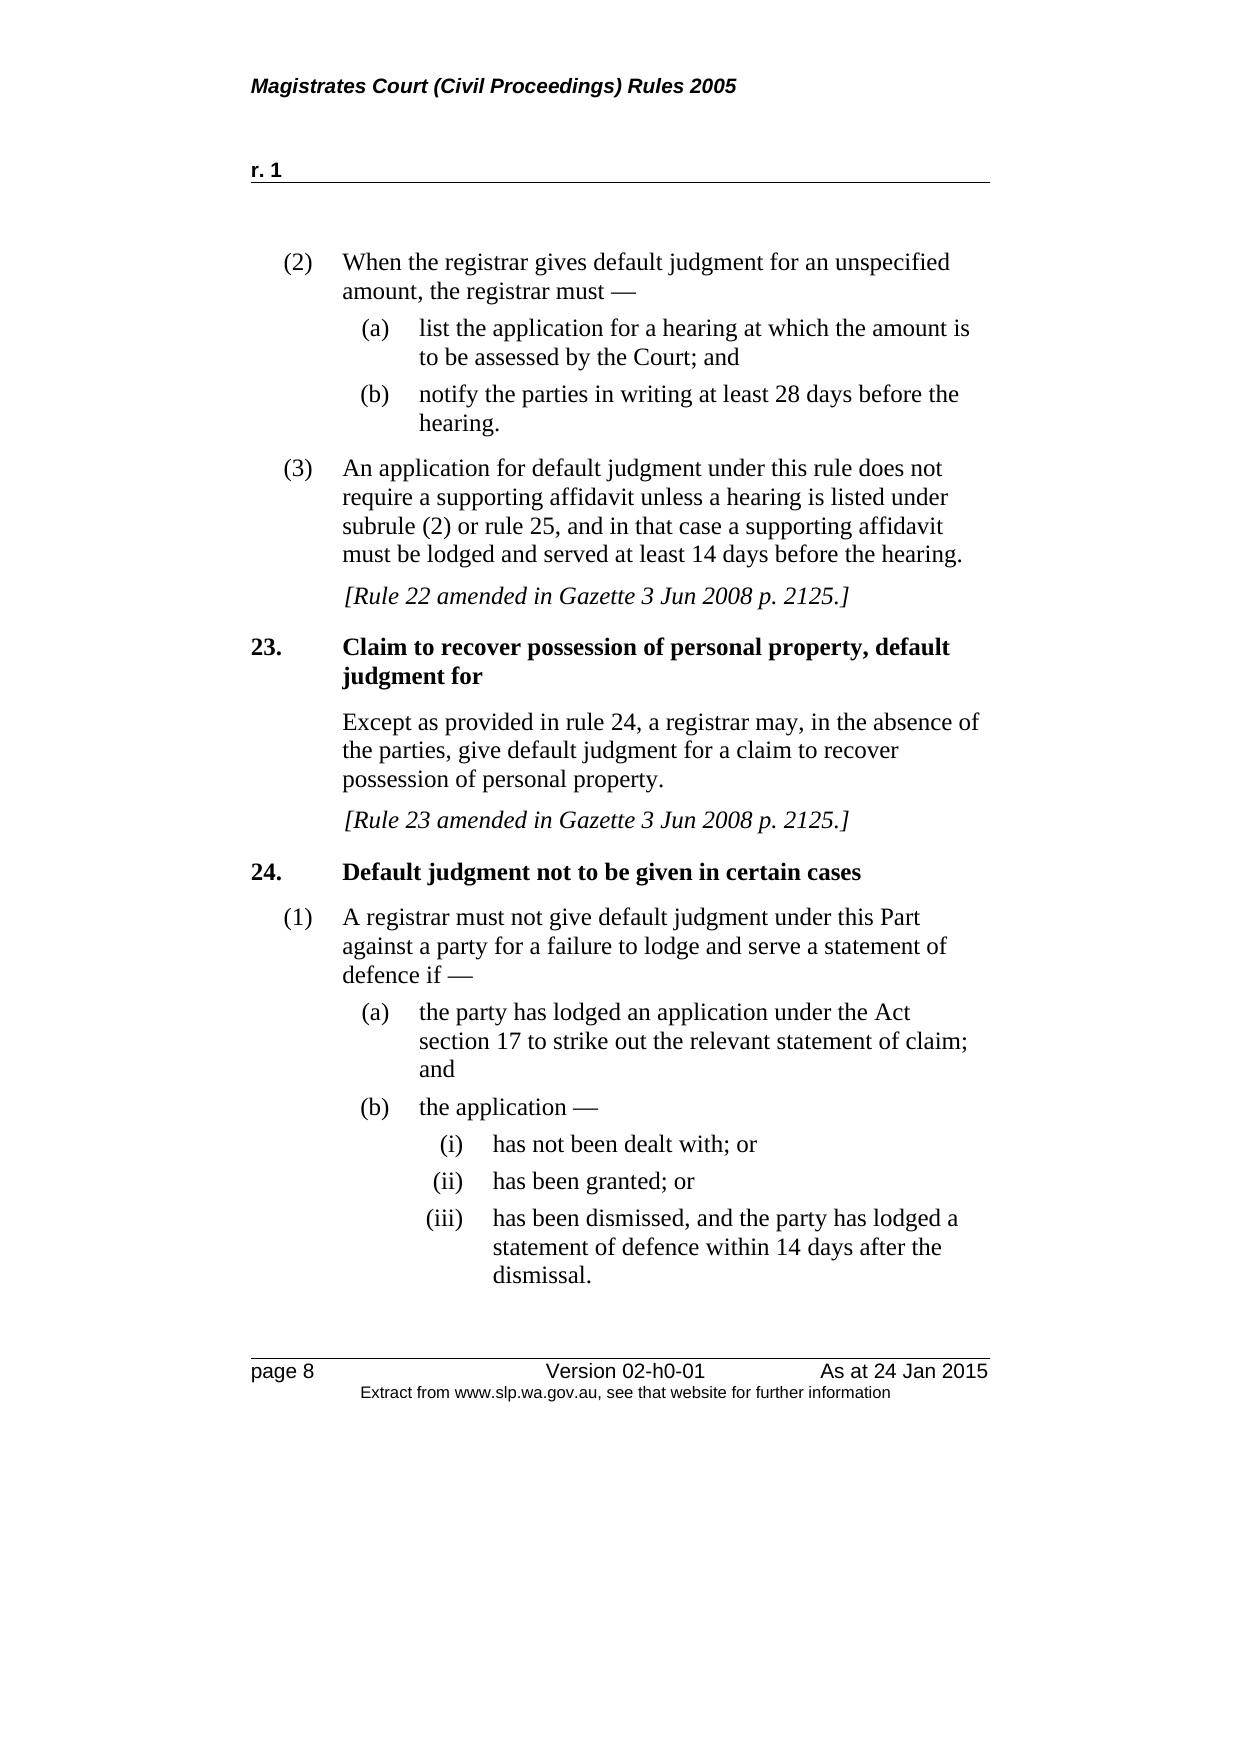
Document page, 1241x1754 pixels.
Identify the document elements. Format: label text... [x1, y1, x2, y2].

subtitle 24. Default judgment not to be given in certain cases [251, 857, 990, 886]
text (a) the party has lodged an application under the Act section 17 to strike out the relevant statement of claim; and [251, 997, 990, 1083]
text (3) An application for default judgment under this rule does not require a supporting affidavit unless a hearing is listed under subrule (2) or rule 25, and in that case a supporting affidavit must be lodged and served at least 14 days before the hearing. [251, 453, 990, 568]
text (i) has not been dealt with; or [251, 1129, 990, 1157]
subtitle 23. Claim to recover possession of personal property, default judgment for [251, 632, 990, 690]
text (a) list the application for a hearing at which the amount is to be assessed by the Court; and [251, 313, 990, 371]
text (1) A registrar must not give default judgment under this Part against a party for a failure to lodge and serve a statement of defence if — [251, 902, 990, 989]
text (ii) has been granted; or [251, 1166, 990, 1194]
text Except as provided in rule 24, a registrar may, in the absence of the parties, give default judgment for a claim to recover possession of personal property. [251, 707, 990, 793]
text (2) When the registrar gives default judgment for an unspecified amount, the registrar must — [251, 247, 990, 305]
text (b) notify the parties in writing at least 28 days before the hearing. [251, 379, 990, 437]
text (b) the application — [251, 1092, 990, 1120]
text [Rule 23 amended in Gazette 3 Jun 2008 p. 2125.] [251, 805, 990, 834]
text [Rule 22 amended in Gazette 3 Jun 2008 p. 2125.] [251, 581, 990, 609]
text (iii) has been dismissed, and the party has lodged a statement of defence within 14 days after the dismissal. [251, 1203, 990, 1289]
